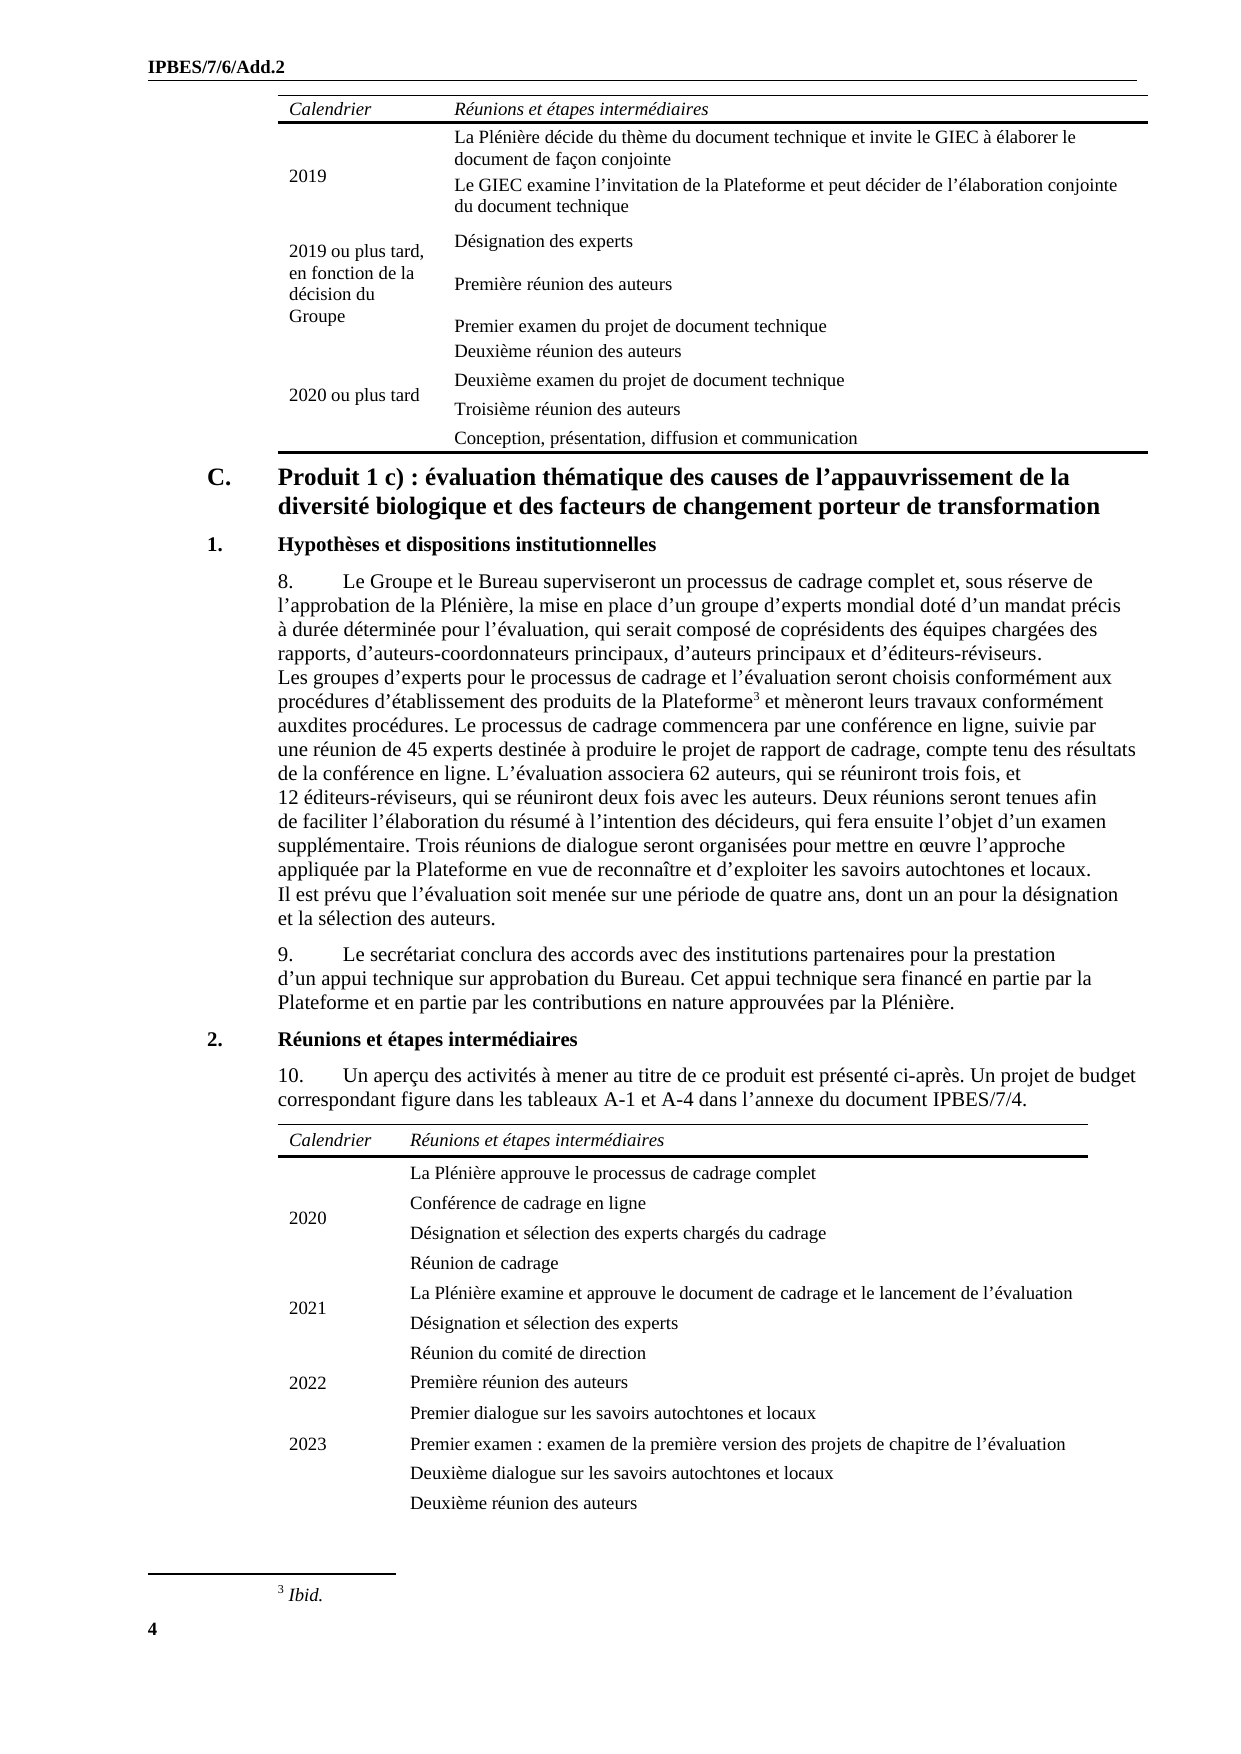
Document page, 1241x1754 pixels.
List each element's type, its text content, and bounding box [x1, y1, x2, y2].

table_cell Première réunion des auteurs [443, 273, 1148, 313]
table_cell La Plénière décide du thème du document technique et invite le GIEC à élaborer le document de façon conjointe [443, 124, 1148, 172]
table_cell 2023 [278, 1428, 399, 1518]
table_cell Le GIEC examine l’invitation de la Plateforme et peut décider de l’élaboration conjointe du document technique [443, 172, 1148, 228]
table_header Calendrier [278, 1125, 399, 1155]
table_header Réunions et étapes intermédiaires [399, 1125, 1088, 1155]
table_header Réunions et étapes intermédiaires [443, 96, 1148, 121]
list Un aperçu des activités à mener au titre de ce produit est présenté ci-après. Un projet de budget correspondant figure dans les tableaux A-1 et A-4 dans l’annexe du document IPBES/7/4. [278, 1063, 1137, 1111]
text 1. Hypothèses et dispositions institutionnelles [207, 532, 1107, 556]
table_cell Premier examen : examen de la première version des projets de chapitre de l’évaluation [399, 1428, 1088, 1458]
table_cell 2019 [278, 124, 443, 228]
table_cell La Plénière examine et approuve le document de cadrage et le lancement de l’évaluation [399, 1278, 1088, 1307]
table_cell Conférence de cadrage en ligne [399, 1188, 1088, 1218]
table_cell Deuxième réunion des auteurs [399, 1488, 1088, 1518]
table_cell 2022 [278, 1338, 399, 1428]
table_cell Premier examen du projet de document technique [443, 313, 1148, 338]
list Le Groupe et le Bureau superviseront un processus de cadrage complet et, sous réserve de l’approbation de la Plénière, la mise en place d’un groupe d’experts mondial doté d’un mandat précis à durée déterminée pour l’évaluation, qui serait composé de coprésidents des équipes chargées des rapports, d’auteurs-coordonnateurs principaux, d’auteurs principaux et d’éditeurs-réviseurs. Les groupes d’experts pour le processus de cadrage et l’évaluation seront choisis conformément aux procédures d’établissement des produits de la Plateforme et mèneront leurs travaux conformément auxdites procédures. Le processus de cadrage commencera par une conférence en ligne, suivie par une réunion de 45 experts destinée à produire le projet de rapport de cadrage, compte tenu des résultats de la conférence en ligne. L’évaluation associera 62 auteurs, qui se réuniront trois fois, et 12 éditeurs-réviseurs, qui se réuniront deux fois avec les auteurs. Deux réunions seront tenues afin de faciliter l’élaboration du résumé à l’intention des décideurs, qui fera ensuite l’objet d’un examen supplémentaire. Trois réunions de dialogue seront organisées pour mettre en œuvre l’approche appliquée par la Plateforme en vue de reconnaître et d’exploiter les savoirs autochtones et locaux. Il est prévu que l’évaluation soit menée sur une période de quatre ans, dont un an pour la désignation et la sélection des auteurs. [278, 569, 1137, 929]
table_cell Désignation et sélection des experts chargés du cadrage [399, 1218, 1088, 1248]
table_header Calendrier [278, 96, 443, 121]
table_cell Désignation des experts [443, 228, 1148, 273]
table_cell La Plénière approuve le processus de cadrage complet [399, 1158, 1088, 1188]
table_cell 2020 ou plus tard [278, 338, 443, 451]
table_cell Troisième réunion des auteurs [443, 393, 1148, 422]
table_cell Deuxième dialogue sur les savoirs autochtones et locaux [399, 1458, 1088, 1488]
table_cell Désignation et sélection des experts [399, 1308, 1088, 1337]
table_cell Conception, présentation, diffusion et communication [443, 422, 1148, 451]
text C. Produit 1 c) : évaluation thématique des causes de l’appauvrissement de la diversité biologique et des facteurs de changement porteur de transformation [207, 462, 1107, 519]
table_cell 2021 [278, 1278, 399, 1337]
table_cell Deuxième réunion des auteurs [443, 338, 1148, 364]
table_cell Première réunion des auteurs [399, 1367, 1088, 1397]
table_cell 2020 [278, 1158, 399, 1278]
list Le secrétariat conclura des accords avec des institutions partenaires pour la prestation d’un appui technique sur approbation du Bureau. Cet appui technique sera financé en partie par la Plateforme et en partie par les contributions en nature approuvées par la Plénière. [278, 942, 1137, 1014]
table_cell Deuxième examen du projet de document technique [443, 364, 1148, 393]
table_cell 2019 ou plus tard, en fonction de la décision du Groupe [278, 228, 443, 338]
text 2. Réunions et étapes intermédiaires [207, 1027, 1107, 1051]
table_cell Réunion de cadrage [399, 1248, 1088, 1278]
table_cell Premier dialogue sur les savoirs autochtones et locaux [399, 1397, 1088, 1428]
table_cell Réunion du comité de direction [399, 1338, 1088, 1367]
